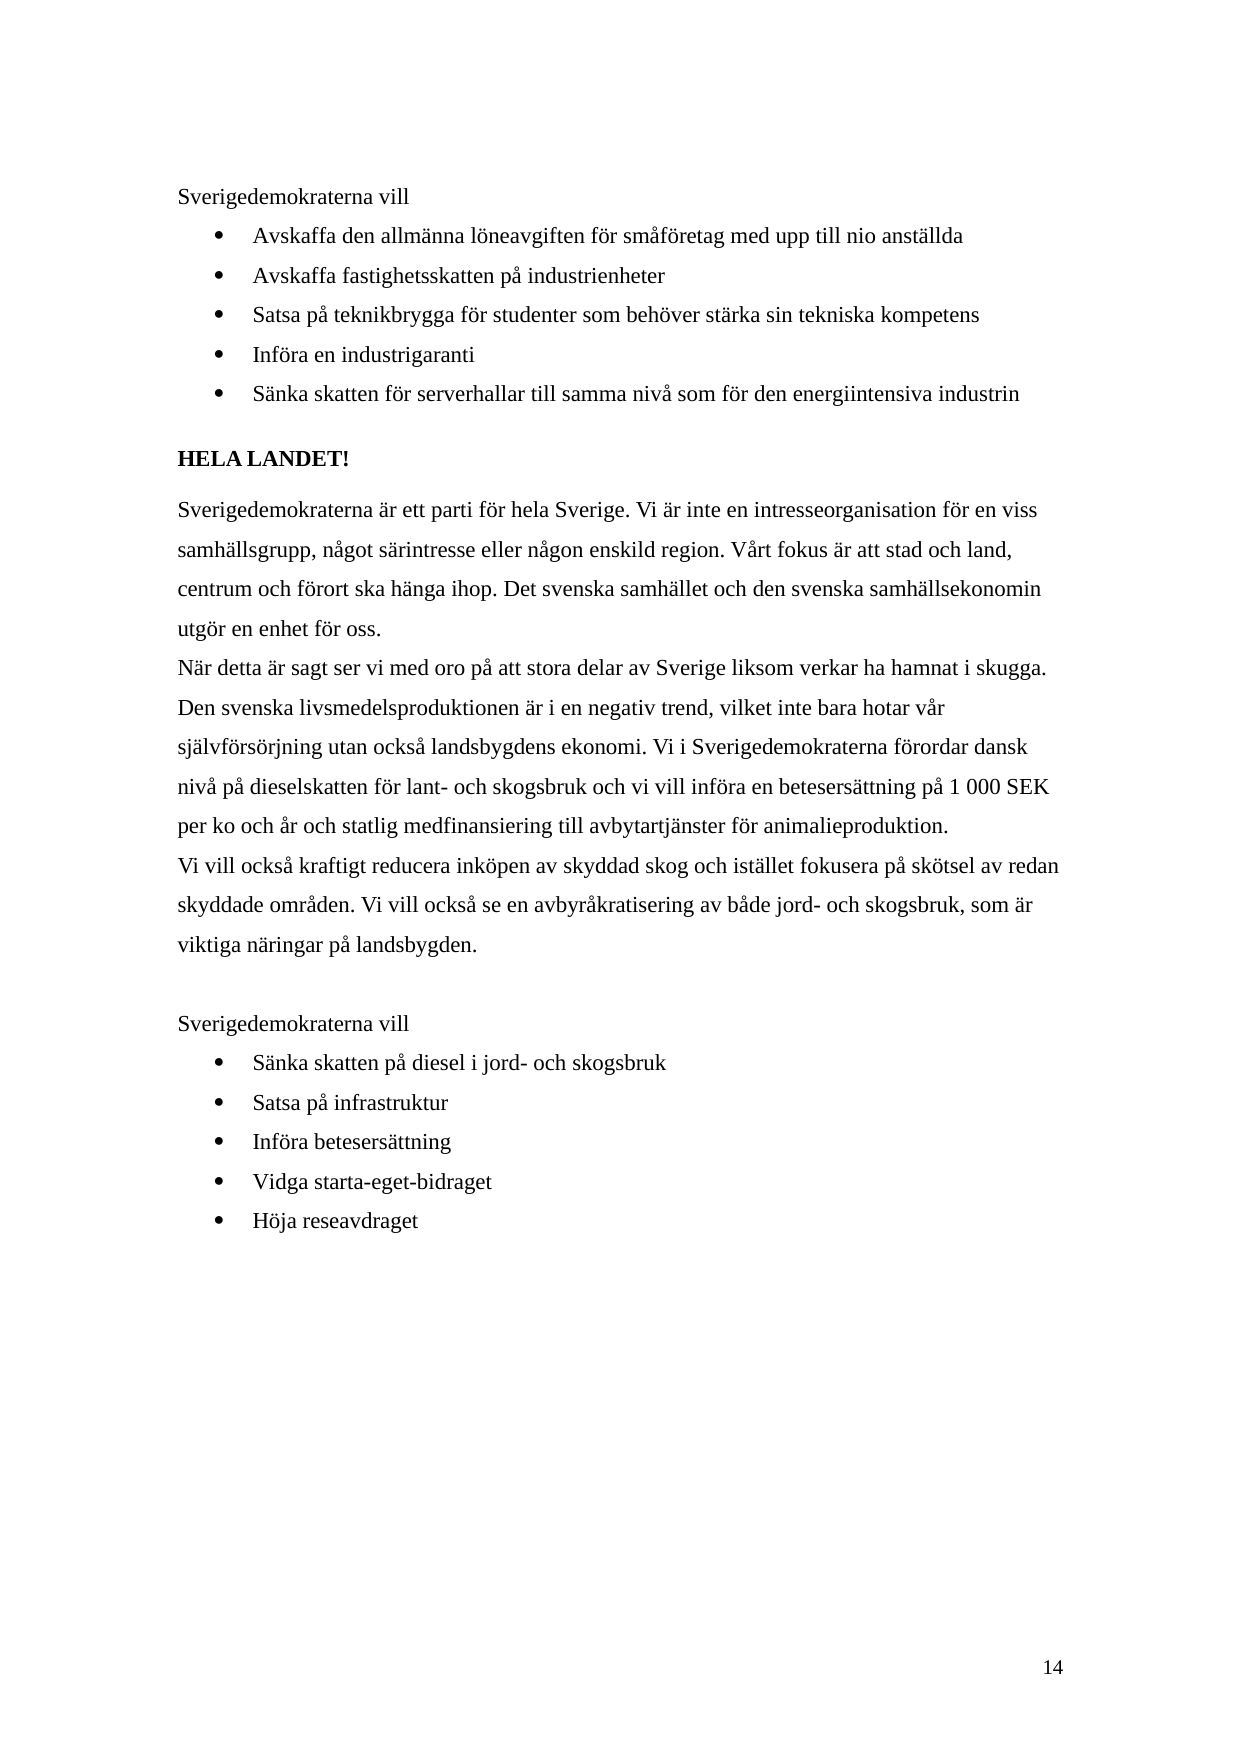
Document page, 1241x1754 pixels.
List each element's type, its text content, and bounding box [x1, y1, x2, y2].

list Vidga starta-eget-bidraget [215, 1168, 1053, 1194]
text Sverigedemokraterna vill [177, 183, 1063, 209]
text Vi vill också kraftigt reducera inköpen av skyddad skog och istället fokusera på skötsel av redan skyddade områden. Vi vill också se en avbyråkratisering av både jord- och skogsbruk, som är viktiga näringar på landsbygden. [177, 852, 1063, 957]
list Satsa på infrastruktur [215, 1089, 1053, 1115]
list Avskaffa den allmänna löneavgiften för småföretag med upp till nio anställda [215, 222, 1053, 248]
list Höja reseavdraget [215, 1207, 1053, 1233]
list Införa betesersättning [215, 1128, 1053, 1154]
subtitle HELA LANDET! [177, 444, 1063, 471]
text Sverigedemokraterna vill [177, 1010, 1063, 1036]
list Införa en industrigaranti [215, 341, 1053, 367]
text Sverigedemokraterna är ett parti för hela Sverige. Vi är inte en intresseorganisation för en viss samhällsgrupp, något särintresse eller någon enskild region. Vårt fokus är att stad och land, centrum och förort ska hänga ihop. Det svenska samhället och den svenska samhällsekonomin utgör en enhet för oss. [177, 497, 1063, 641]
text När detta är sagt ser vi med oro på att stora delar av Sverige liksom verkar ha hamnat i skugga. Den svenska livsmedelsproduktionen är i en negativ trend, vilket inte bara hotar vår självförsörjning utan också landsbygdens ekonomi. Vi i Sverigedemokraterna förordar dansk nivå på dieselskatten för lant- och skogsbruk och vi vill införa en betesersättning på 1 000 SEK per ko och år och statlig medfinansiering till avbytartjänster för animalieproduktion. [177, 654, 1063, 839]
list Satsa på teknikbrygga för studenter som behöver stärka sin tekniska kompetens [215, 301, 1053, 327]
list Avskaffa fastighetsskatten på industrienheter [215, 262, 1053, 288]
list Sänka skatten för serverhallar till samma nivå som för den energiintensiva industrin [215, 380, 1053, 406]
list Sänka skatten på diesel i jord- och skogsbruk [215, 1049, 1053, 1076]
